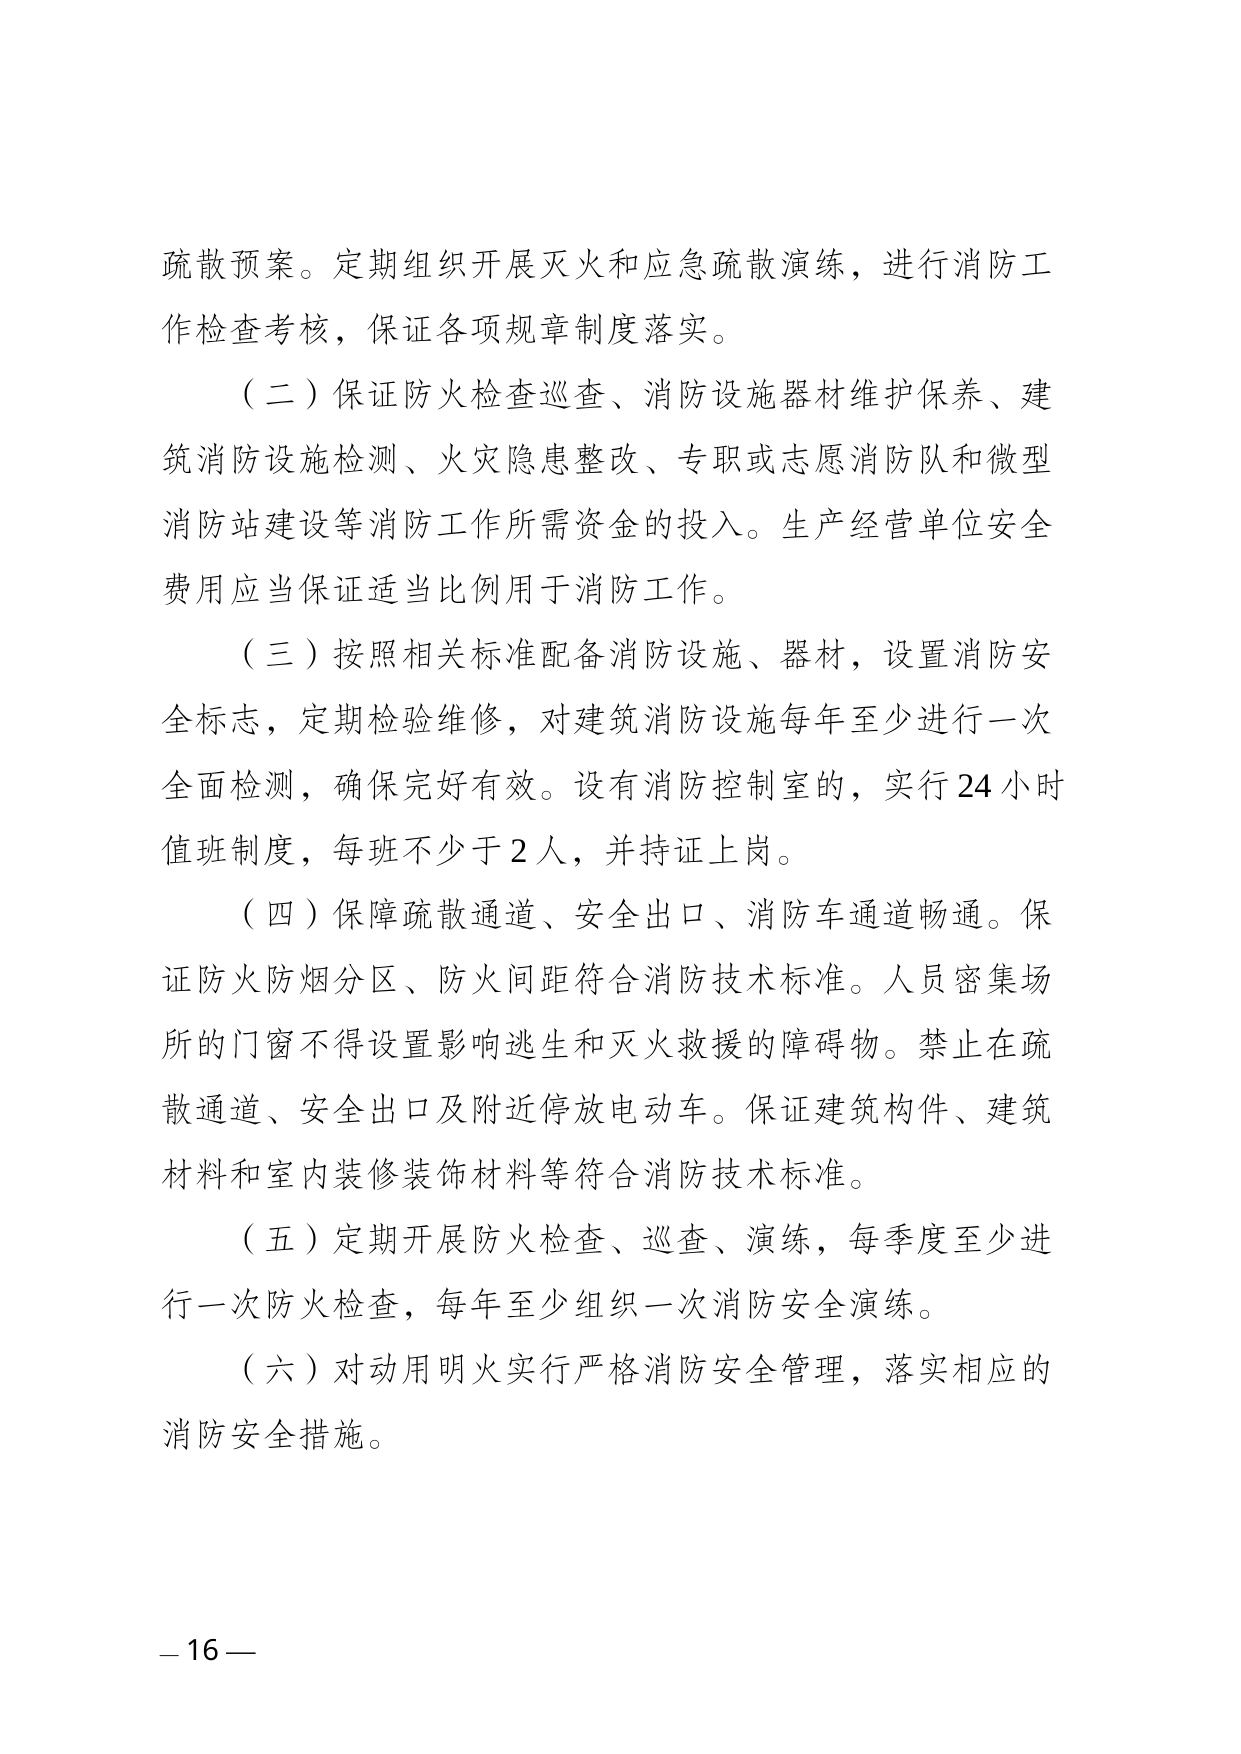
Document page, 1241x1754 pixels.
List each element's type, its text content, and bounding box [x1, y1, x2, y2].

text （六）对动用明火实行严格消防安全管理，落实相应的消防安全措施。 [159, 1338, 1081, 1468]
text （三）按照相关标准配备消防设施、器材，设置消防安全标志，定期检验维修，对建筑消防设施每年至少进行一次全面检测，确保完好有效。设有消防控制室的，实行24小时值班制度，每班不少于2人，并持证上岗。 [159, 623, 1081, 883]
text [159, 233, 1081, 363]
text （四）保障疏散通道、安全出口、消防车通道畅通。保证防火防烟分区、防火间距符合消防技术标准。人员密集场所的门窗不得设置影响逃生和灭火救援的障碍物。禁止在疏散通道、安全出口及附近停放电动车。保证建筑构件、建筑材料和室内装修装饰材料等符合消防技术标准。 [159, 883, 1081, 1208]
text （五）定期开展防火检查、巡查、演练，每季度至少进行一次防火检查，每年至少组织一次消防安全演练。 [159, 1208, 1081, 1338]
text （二）保证防火检查巡查、消防设施器材维护保养、建筑消防设施检测、火灾隐患整改、专职或志愿消防队和微型消防站建设等消防工作所需资金的投入。生产经营单位安全费用应当保证适当比例用于消防工作。 [159, 363, 1081, 623]
